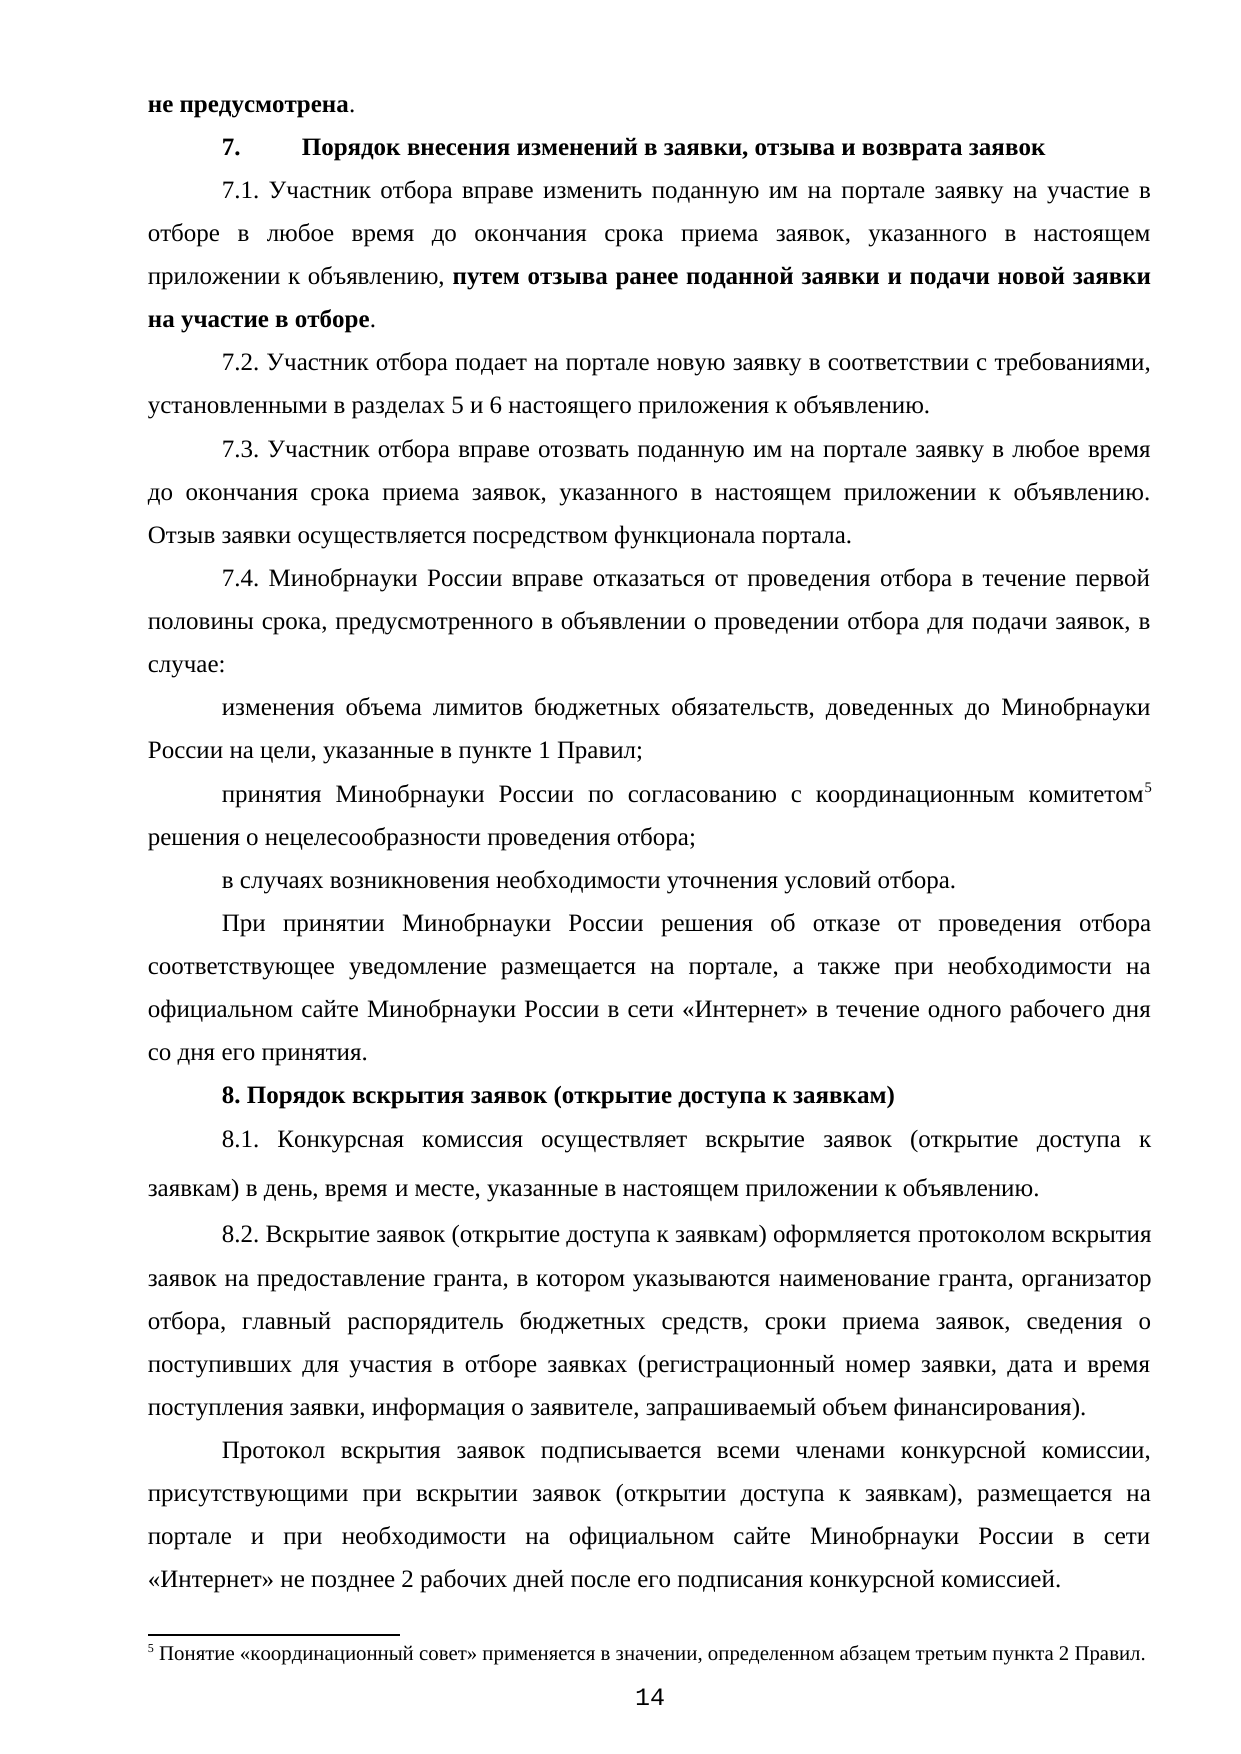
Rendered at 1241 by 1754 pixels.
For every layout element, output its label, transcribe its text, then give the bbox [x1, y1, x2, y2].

text При принятии Минобрнауки России решения об отказе от проведения отбора соответствующее уведомление размещается на портале, а также при необходимости на официальном сайте Минобрнауки России в сети «Интернет» в течение одного рабочего дня со дня его принятия. [148, 908, 1152, 1066]
subtitle Порядок внесения изменений в заявки, отзыва и возврата заявок [148, 132, 1152, 161]
text Протокол вскрытия заявок подписывается всеми членами конкурсной комиссии, присутствующими при вскрытии заявок (открытии доступа к заявкам), размещается на портале и при необходимости на официальном сайте Минобрнауки России в сети «Интернет» не позднее 2 рабочих дней после его подписания конкурсной комиссией. [148, 1435, 1152, 1593]
text 8.1. Конкурсная комиссия осуществляет вскрытие заявок (открытие доступа к заявкам) в день, время и месте, указанные в настоящем приложении к объявлению. [148, 1124, 1152, 1203]
text 7.1. Участник отбора вправе изменить поданную им на портале заявку на участие в отборе в любое время до окончания срока приема заявок, указанного в настоящем приложении к объявлению, путем отзыва ранее поданной заявки и подачи новой заявки на участие в отборе. [148, 175, 1152, 333]
text изменения объема лимитов бюджетных обязательств, доведенных до Минобрнауки России на цели, указанные в пункте 1 Правил; [148, 692, 1152, 764]
text в случаях возникновения необходимости уточнения условий отбора. [148, 865, 1152, 894]
text 7.2. Участник отбора подает на портале новую заявку в соответствии с требованиями, установленными в разделах 5 и 6 настоящего приложения к объявлению. [148, 347, 1152, 419]
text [148, 89, 1152, 117]
text принятия Минобрнауки России по согласованию с координационным комитетом решения о нецелесообразности проведения отбора; [148, 779, 1152, 851]
text 7.4. Минобрнауки России вправе отказаться от проведения отбора в течение первой половины срока, предусмотренного в объявлении о проведении отбора для подачи заявок, в случае: [148, 563, 1152, 678]
subtitle 8. Порядок вскрытия заявок (открытие доступа к заявкам) [222, 1081, 1152, 1109]
text 8.2. Вскрытие заявок (открытие доступа к заявкам) оформляется протоколом вскрытия заявок на предоставление гранта, в котором указываются наименование гранта, организатор отбора, главный распорядитель бюджетных средств, сроки приема заявок, сведения о поступивших для участия в отборе заявках (регистрационный номер заявки, дата и время поступления заявки, информация о заявителе, запрашиваемый объем финансирования). [148, 1219, 1152, 1421]
text 7.3. Участник отбора вправе отозвать поданную им на портале заявку в любое время до окончания срока приема заявок, указанного в настоящем приложении к объявлению. Отзыв заявки осуществляется посредством функционала портала. [148, 434, 1152, 549]
